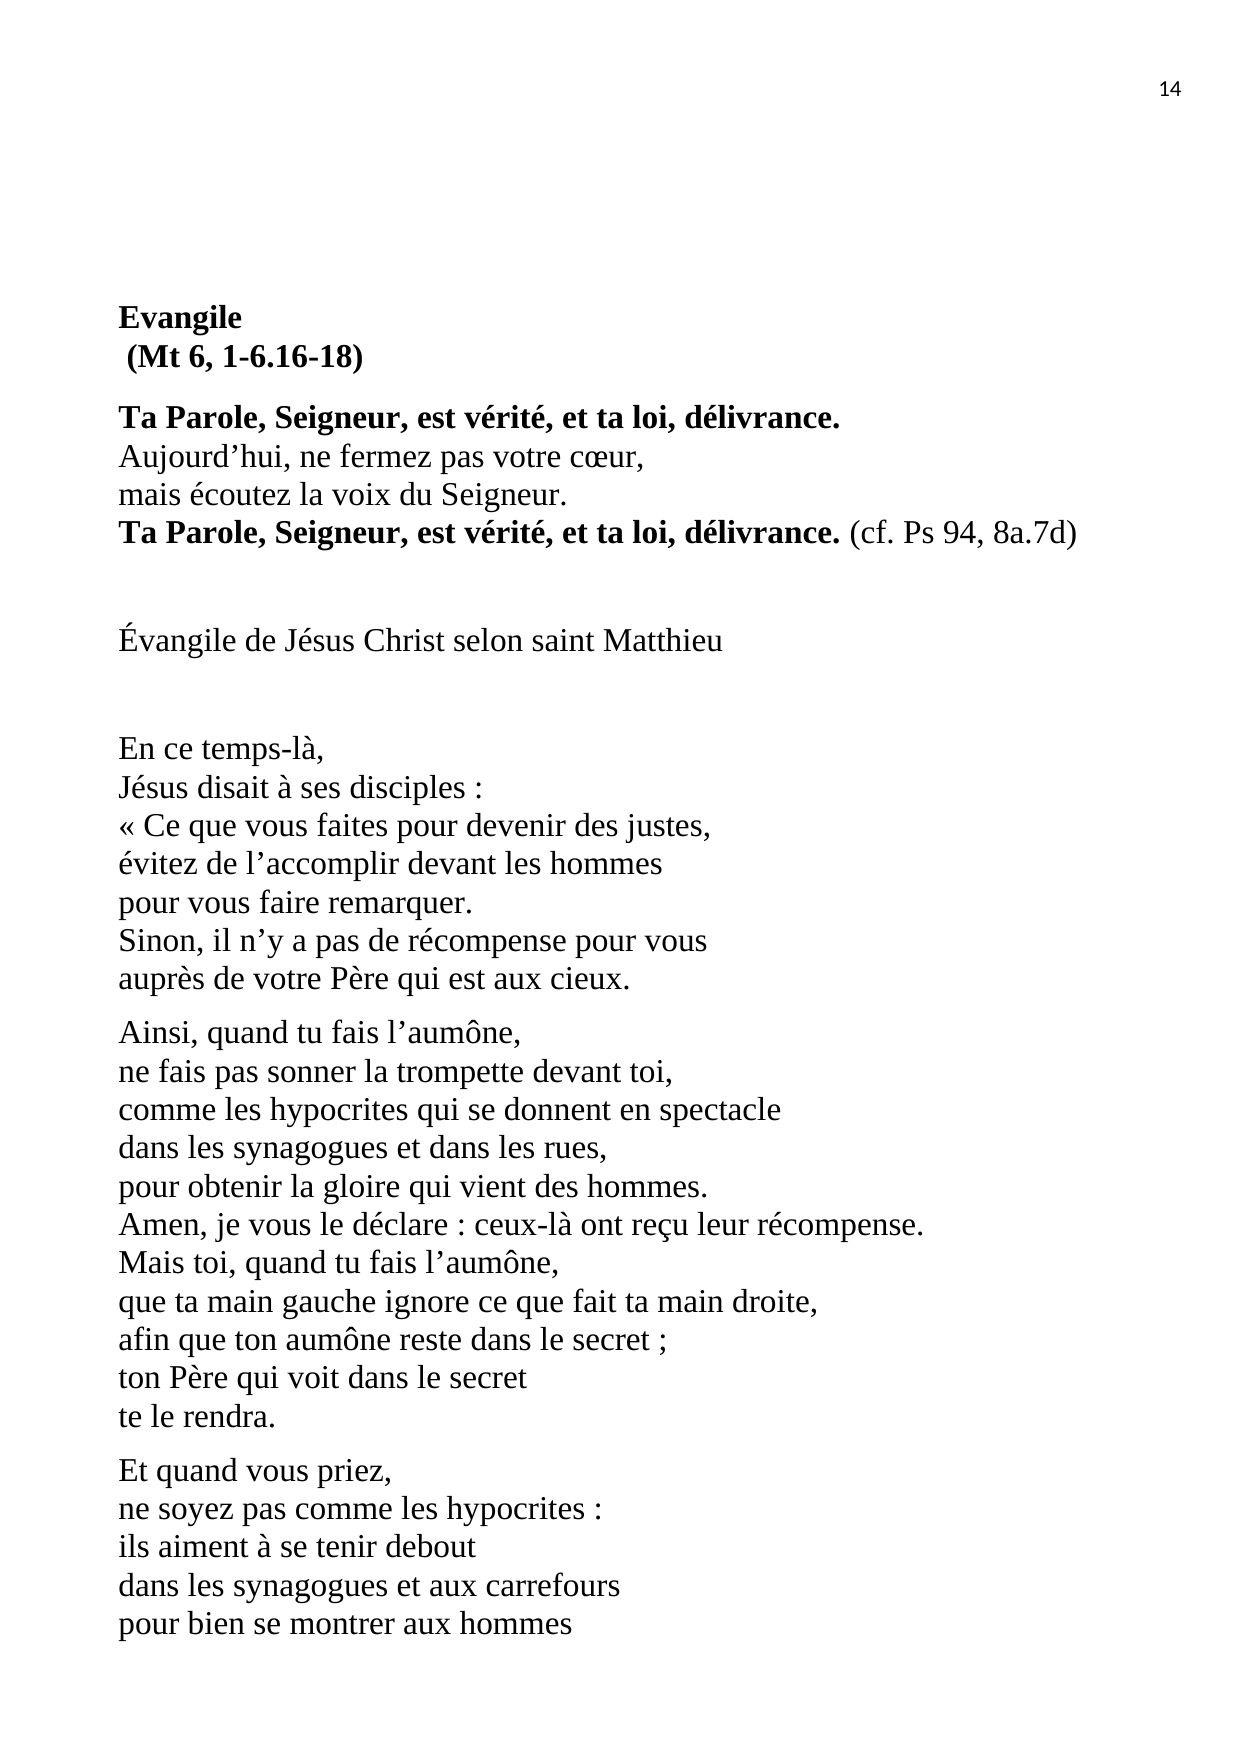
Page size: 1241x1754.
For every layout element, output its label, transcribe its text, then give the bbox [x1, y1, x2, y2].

text Evangile [118, 298, 1181, 336]
text Évangile de Jésus Christ selon saint Matthieu [118, 621, 1181, 659]
text Ainsi, quand tu fais l’aumône, ne fais pas sonner la trompette devant toi, comme les hypocrites qui se donnent en spectacle dans les synagogues et dans les rues, pour obtenir la gloire qui vient des hommes. Amen, je vous le déclare : ceux-là ont reçu leur récompense. Mais toi, quand tu fais l’aumône, que ta main gauche ignore ce que fait ta main droite, afin que ton aumône reste dans le secret ; ton Père qui voit dans le secret te le rendra. [118, 1012, 1181, 1434]
text En ce temps-là, Jésus disait à ses disciples : « Ce que vous faites pour devenir des justes, évitez de l’accomplir devant les hommes pour vous faire remarquer. Sinon, il n’y a pas de récompense pour vous auprès de votre Père qui est aux cieux. [118, 728, 1181, 997]
text Ta Parole, Seigneur, est vérité, et ta loi, délivrance. Aujourd’hui, ne fermez pas votre cœur, mais écoutez la voix du Seigneur. Ta Parole, Seigneur, est vérité, et ta loi, délivrance. (cf. Ps 94, 8a.7d) [118, 398, 1181, 551]
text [118, 1450, 1181, 1641]
text (Mt 6, 1-6.16-18) [118, 336, 1181, 374]
